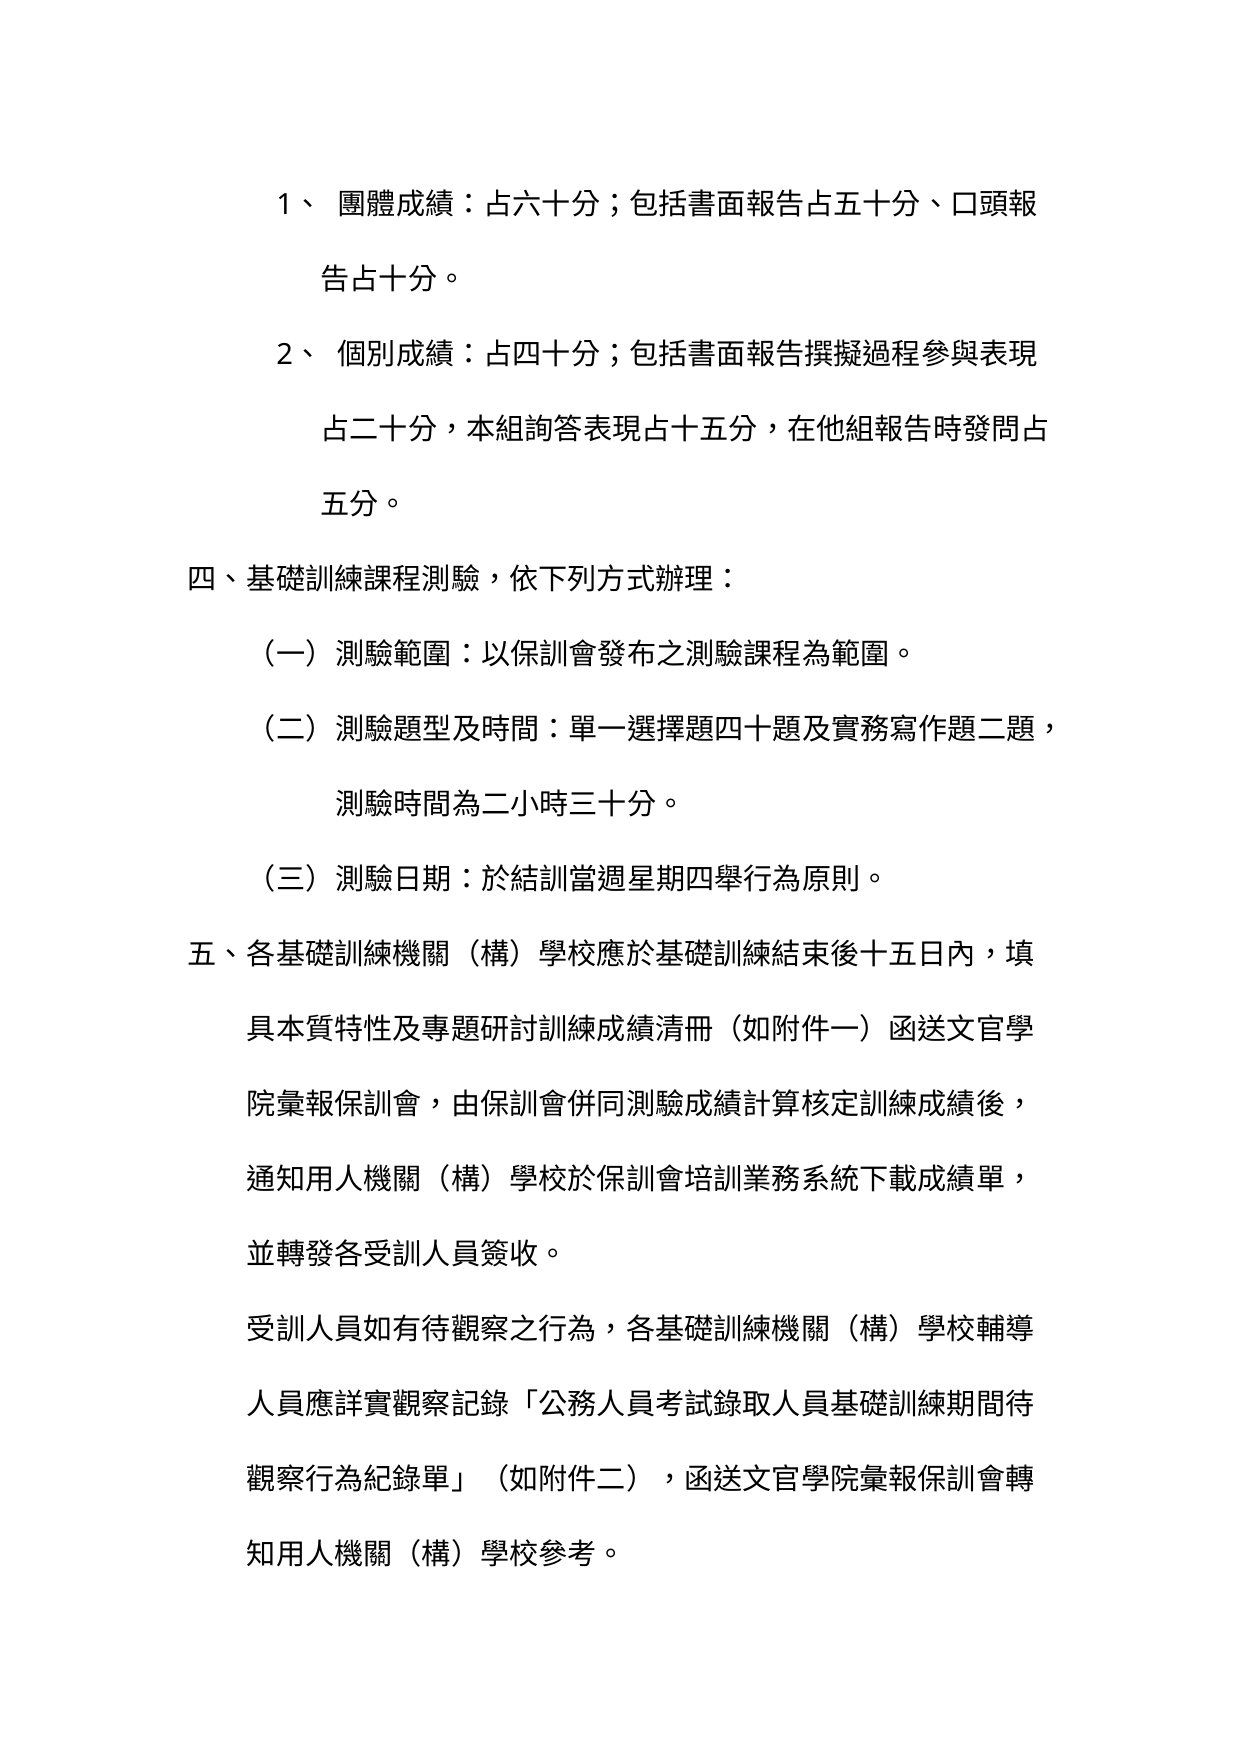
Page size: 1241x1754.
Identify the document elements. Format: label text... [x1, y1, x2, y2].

list 個別成績：占四十分；包括書面報告撰擬過程參與表現占二十分，本組詢答表現占十五分，在他組報告時發問占五分。 [276, 314, 1053, 539]
list 測驗範圍：以保訓會發布之測驗課程為範圍。 [247, 614, 1053, 689]
list 受訓人員如有待觀察之行為，各基礎訓練機關（構）學校輔導人員應詳實觀察記錄「公務人員考試錄取人員基礎訓練期間待觀察行為紀錄單」（如附件二），函送文官學院彙報保訓會轉知用人機關（構）學校參考。 [247, 1289, 1053, 1589]
list 測驗日期：於結訓當週星期四舉行為原則。 [247, 839, 1053, 914]
list 測驗題型及時間：單一選擇題四十題及實務寫作題二題，測驗時間為二小時三十分。 [247, 689, 1053, 839]
list 基礎訓練課程測驗，依下列方式辦理： [187, 539, 1053, 614]
list 各基礎訓練機關（構）學校應於基礎訓練結束後十五日內，填具本質特性及專題研討訓練成績清冊（如附件一）函送文官學院彙報保訓會，由保訓會併同測驗成績計算核定訓練成績後，通知用人機關（構）學校於保訓會培訓業務系統下載成績單，並轉發各受訓人員簽收。 [187, 914, 1053, 1289]
list 團體成績：占六十分；包括書面報告占五十分、口頭報告占十分。 [276, 164, 1053, 314]
